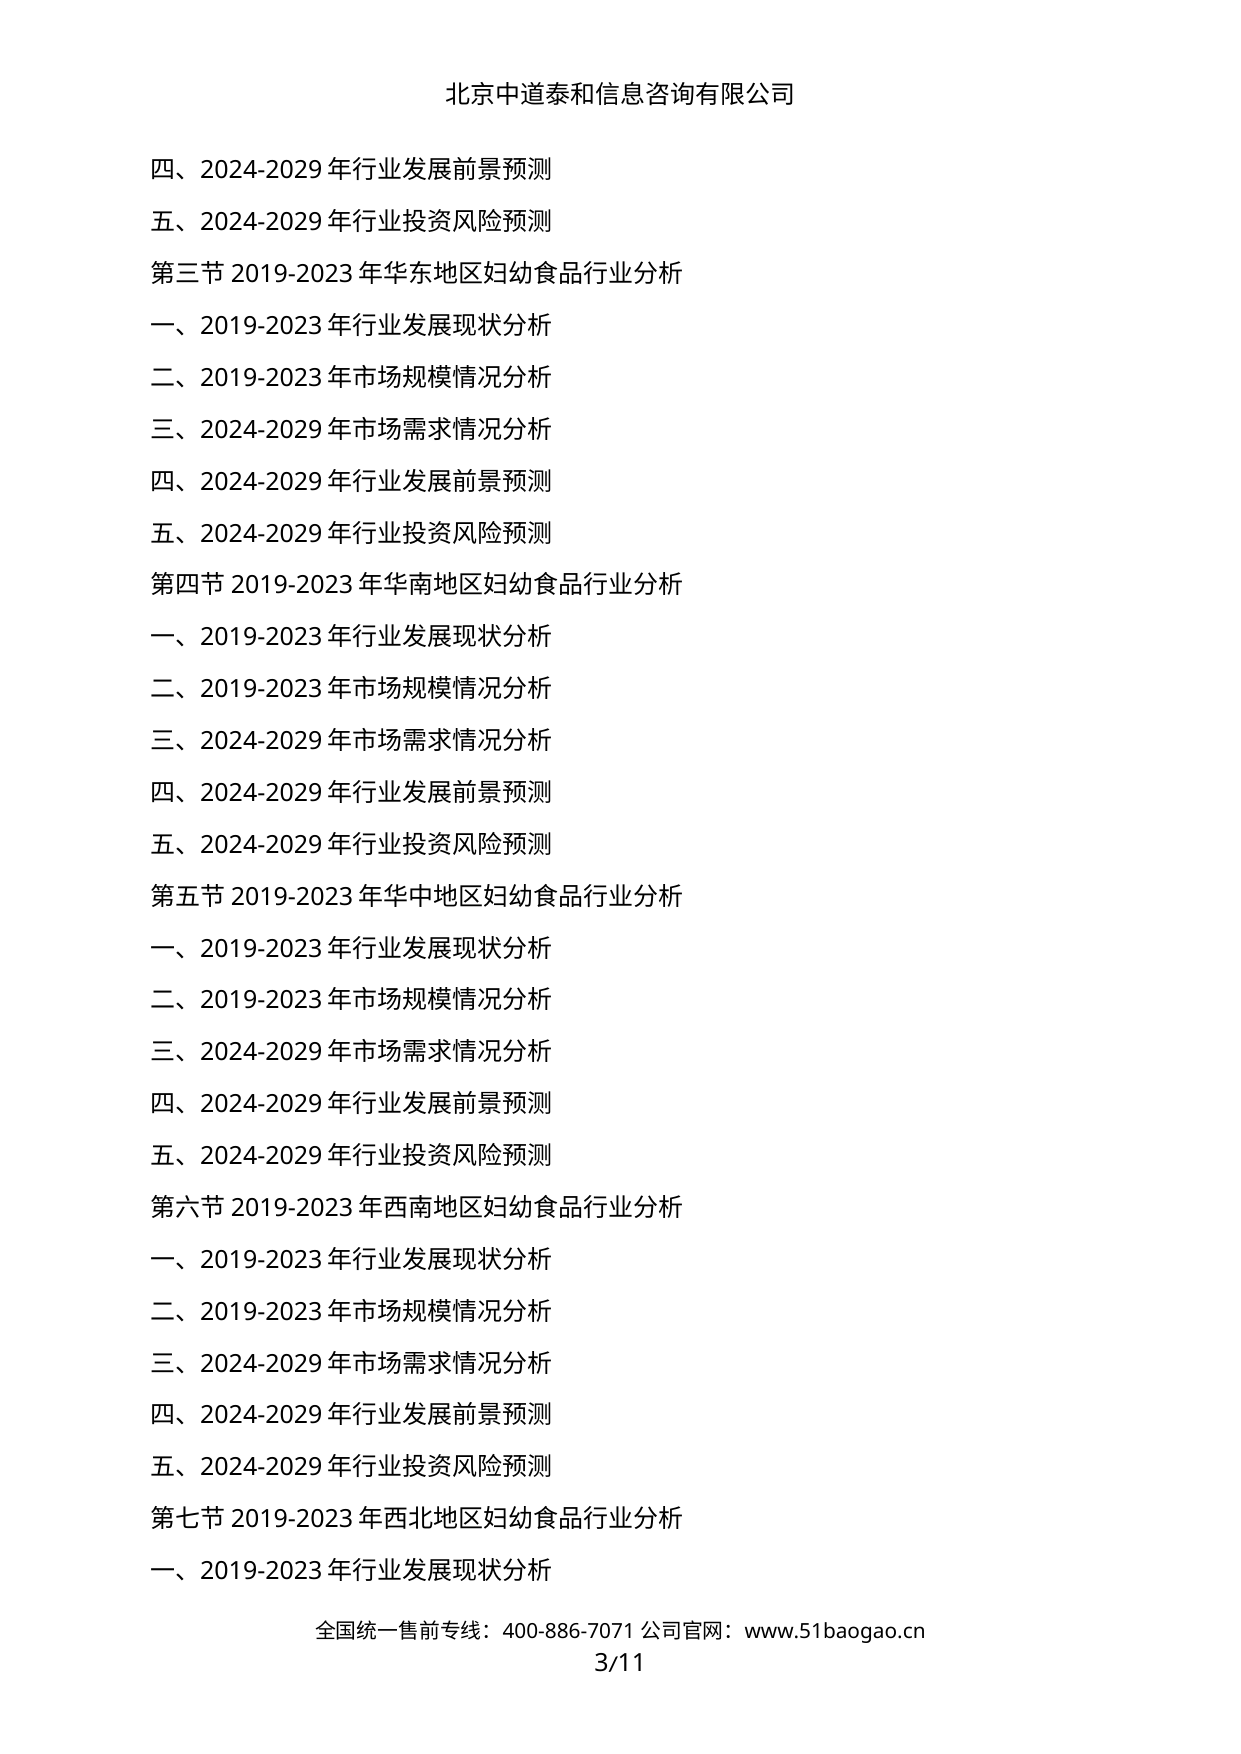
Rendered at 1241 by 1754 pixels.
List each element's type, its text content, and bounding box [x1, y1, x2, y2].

text 一、2019-2023年行业发展现状分析 [150, 1239, 1090, 1276]
text 一、2019-2023年行业发展现状分析 [150, 617, 1090, 653]
text 二、2019-2023年市场规模情况分析 [150, 1291, 1090, 1327]
text 第三节 2019-2023年华东地区妇幼食品行业分析 [150, 254, 1090, 290]
text 四、2024-2029年行业发展前景预测 [150, 1084, 1090, 1120]
text 一、2019-2023年行业发展现状分析 [150, 1551, 1090, 1587]
text 五、2024-2029年行业投资风险预测 [150, 824, 1090, 861]
text 二、2019-2023年市场规模情况分析 [150, 357, 1090, 394]
text 二、2019-2023年市场规模情况分析 [150, 980, 1090, 1016]
text 三、2024-2029年市场需求情况分析 [150, 1032, 1090, 1068]
text 三、2024-2029年市场需求情况分析 [150, 721, 1090, 757]
text 第七节 2019-2023年西北地区妇幼食品行业分析 [150, 1499, 1090, 1535]
text 四、2024-2029年行业发展前景预测 [150, 461, 1090, 497]
text 一、2019-2023年行业发展现状分析 [150, 306, 1090, 342]
text 五、2024-2029年行业投资风险预测 [150, 513, 1090, 549]
text 五、2024-2029年行业投资风险预测 [150, 1136, 1090, 1172]
text 第五节 2019-2023年华中地区妇幼食品行业分析 [150, 876, 1090, 912]
text 三、2024-2029年市场需求情况分析 [150, 1343, 1090, 1379]
text 四、2024-2029年行业发展前景预测 [150, 772, 1090, 809]
text 二、2019-2023年市场规模情况分析 [150, 669, 1090, 705]
text 第六节 2019-2023年西南地区妇幼食品行业分析 [150, 1187, 1090, 1224]
text 五、2024-2029年行业投资风险预测 [150, 1447, 1090, 1483]
text 四、2024-2029年行业发展前景预测 [150, 1395, 1090, 1431]
text 第四节 2019-2023年华南地区妇幼食品行业分析 [150, 565, 1090, 601]
text 一、2019-2023年行业发展现状分析 [150, 928, 1090, 964]
text 三、2024-2029年市场需求情况分析 [150, 409, 1090, 446]
text 五、2024-2029年行业投资风险预测 [150, 202, 1090, 238]
text 四、2024-2029年行业发展前景预测 [150, 150, 1090, 186]
